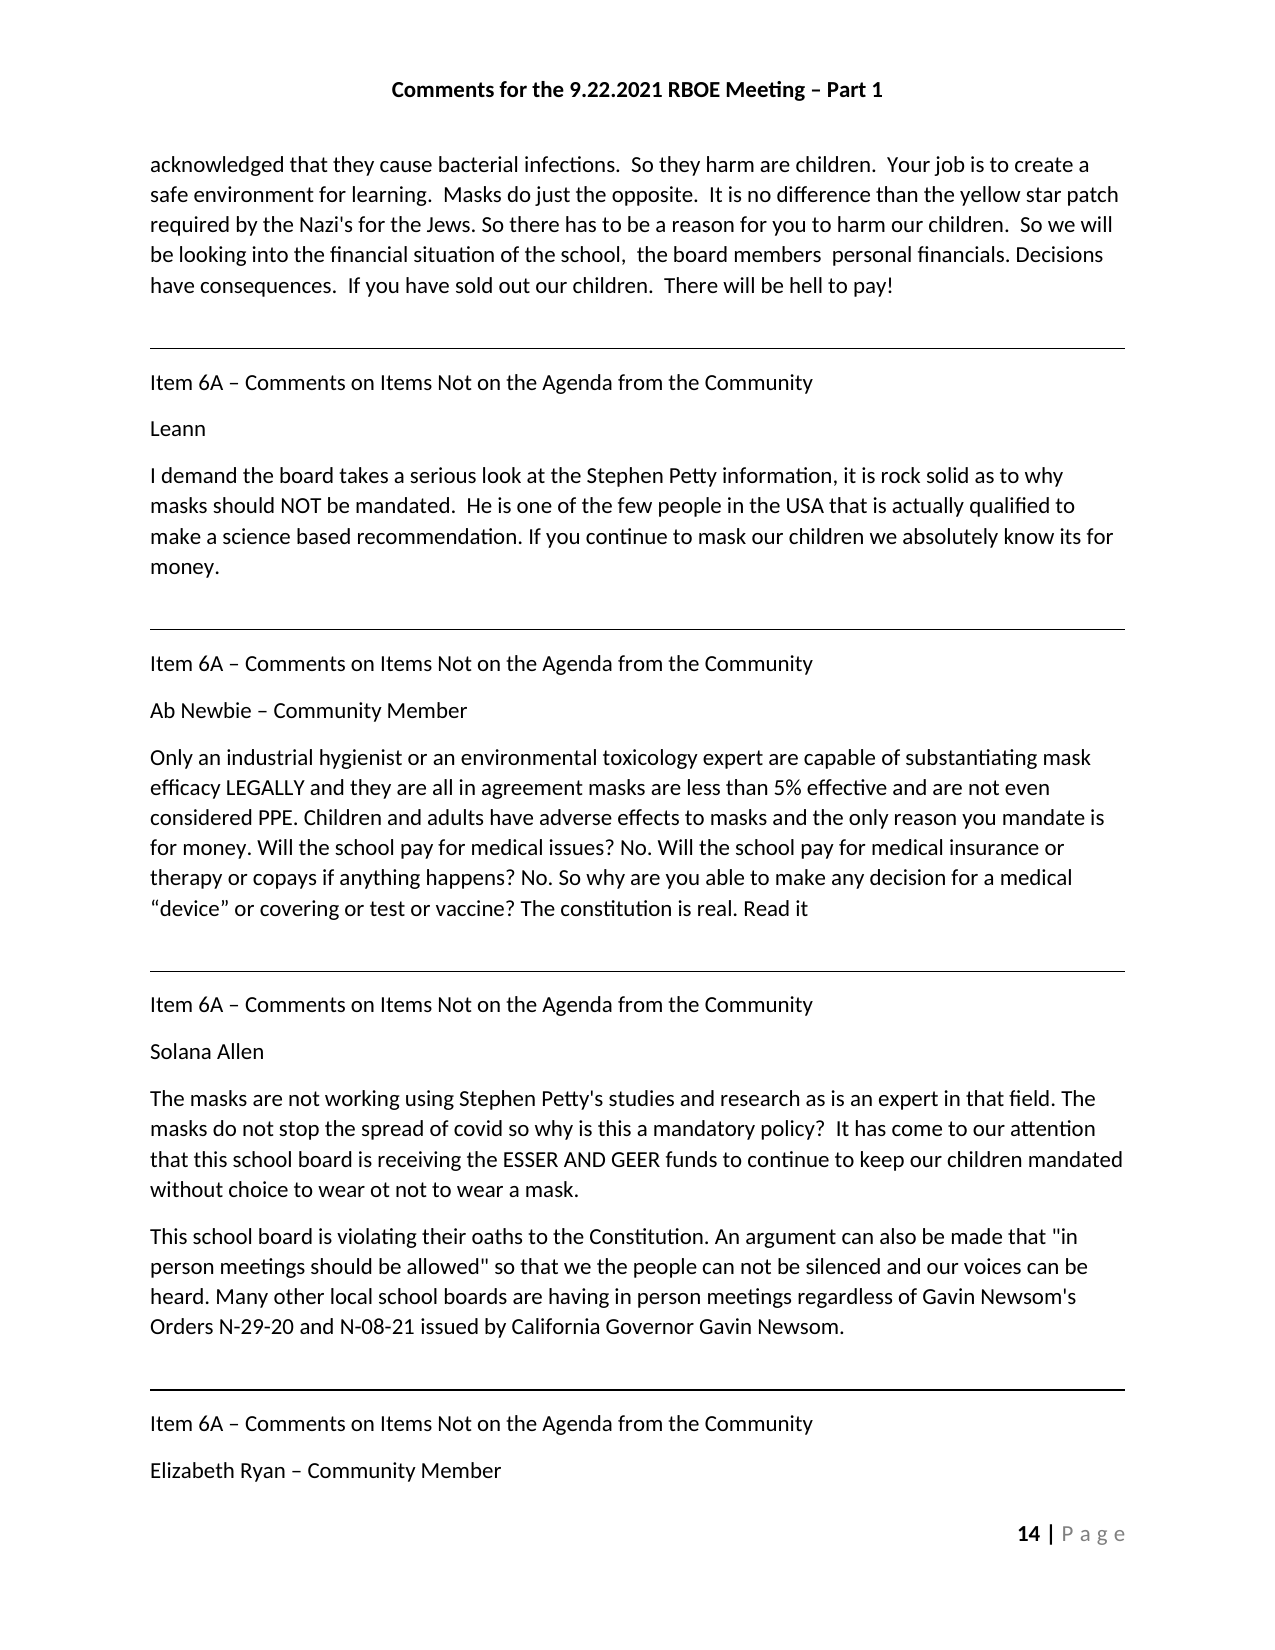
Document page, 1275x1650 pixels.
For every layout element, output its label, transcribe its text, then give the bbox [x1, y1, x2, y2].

text Only an industrial hygienist or an environmental toxicology expert are capable of substantiating mask efficacy LEGALLY and they are all in agreement masks are less than 5% effective and are not even considered PPE. Children and adults have adverse effects to masks and the only reason you mandate is for money. Will the school pay for medical issues? No. Will the school pay for medical insurance or therapy or copays if anything happens? No. So why are you able to make any decision for a medical “device” or covering or test or vaccine? The constitution is real. Read it [150, 743, 1125, 922]
text The masks are not working using Stephen Petty's studies and research as is an expert in that field. The masks do not stop the spread of covid so why is this a mandatory policy? It has come to our attention that this school board is receiving the ESSER AND GEER funds to continue to keep our children mandated without choice to wear ot not to wear a mask. [150, 1084, 1125, 1203]
text Ab Newbie – Community Member [150, 696, 1125, 724]
text Item 6A – Comments on Items Not on the Agenda from the Community [150, 368, 1125, 396]
text Solana Allen [150, 1037, 1125, 1066]
text This school board is violating their oaths to the Constitution. An argument can also be made that "in person meetings should be allowed" so that we the people can not be silenced and our voices can be heard. Many other local school boards are having in person meetings regardless of Gavin Newsom's Orders N-29-20 and N-08-21 issued by California Governor Gavin Newsom. [150, 1222, 1125, 1341]
text Elizabeth Ryan – Community Member [150, 1456, 1125, 1484]
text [150, 150, 1125, 299]
text Item 6A – Comments on Items Not on the Agenda from the Community [150, 649, 1125, 677]
text Leann [150, 414, 1125, 443]
text I demand the board takes a serious look at the Stephen Petty information, it is rock solid as to why masks should NOT be mandated. He is one of the few people in the USA that is actually qualified to make a science based recommendation. If you continue to mask our children we absolutely know its for money. [150, 461, 1125, 580]
text Item 6A – Comments on Items Not on the Agenda from the Community [150, 1409, 1125, 1437]
text Item 6A – Comments on Items Not on the Agenda from the Community [150, 991, 1125, 1019]
